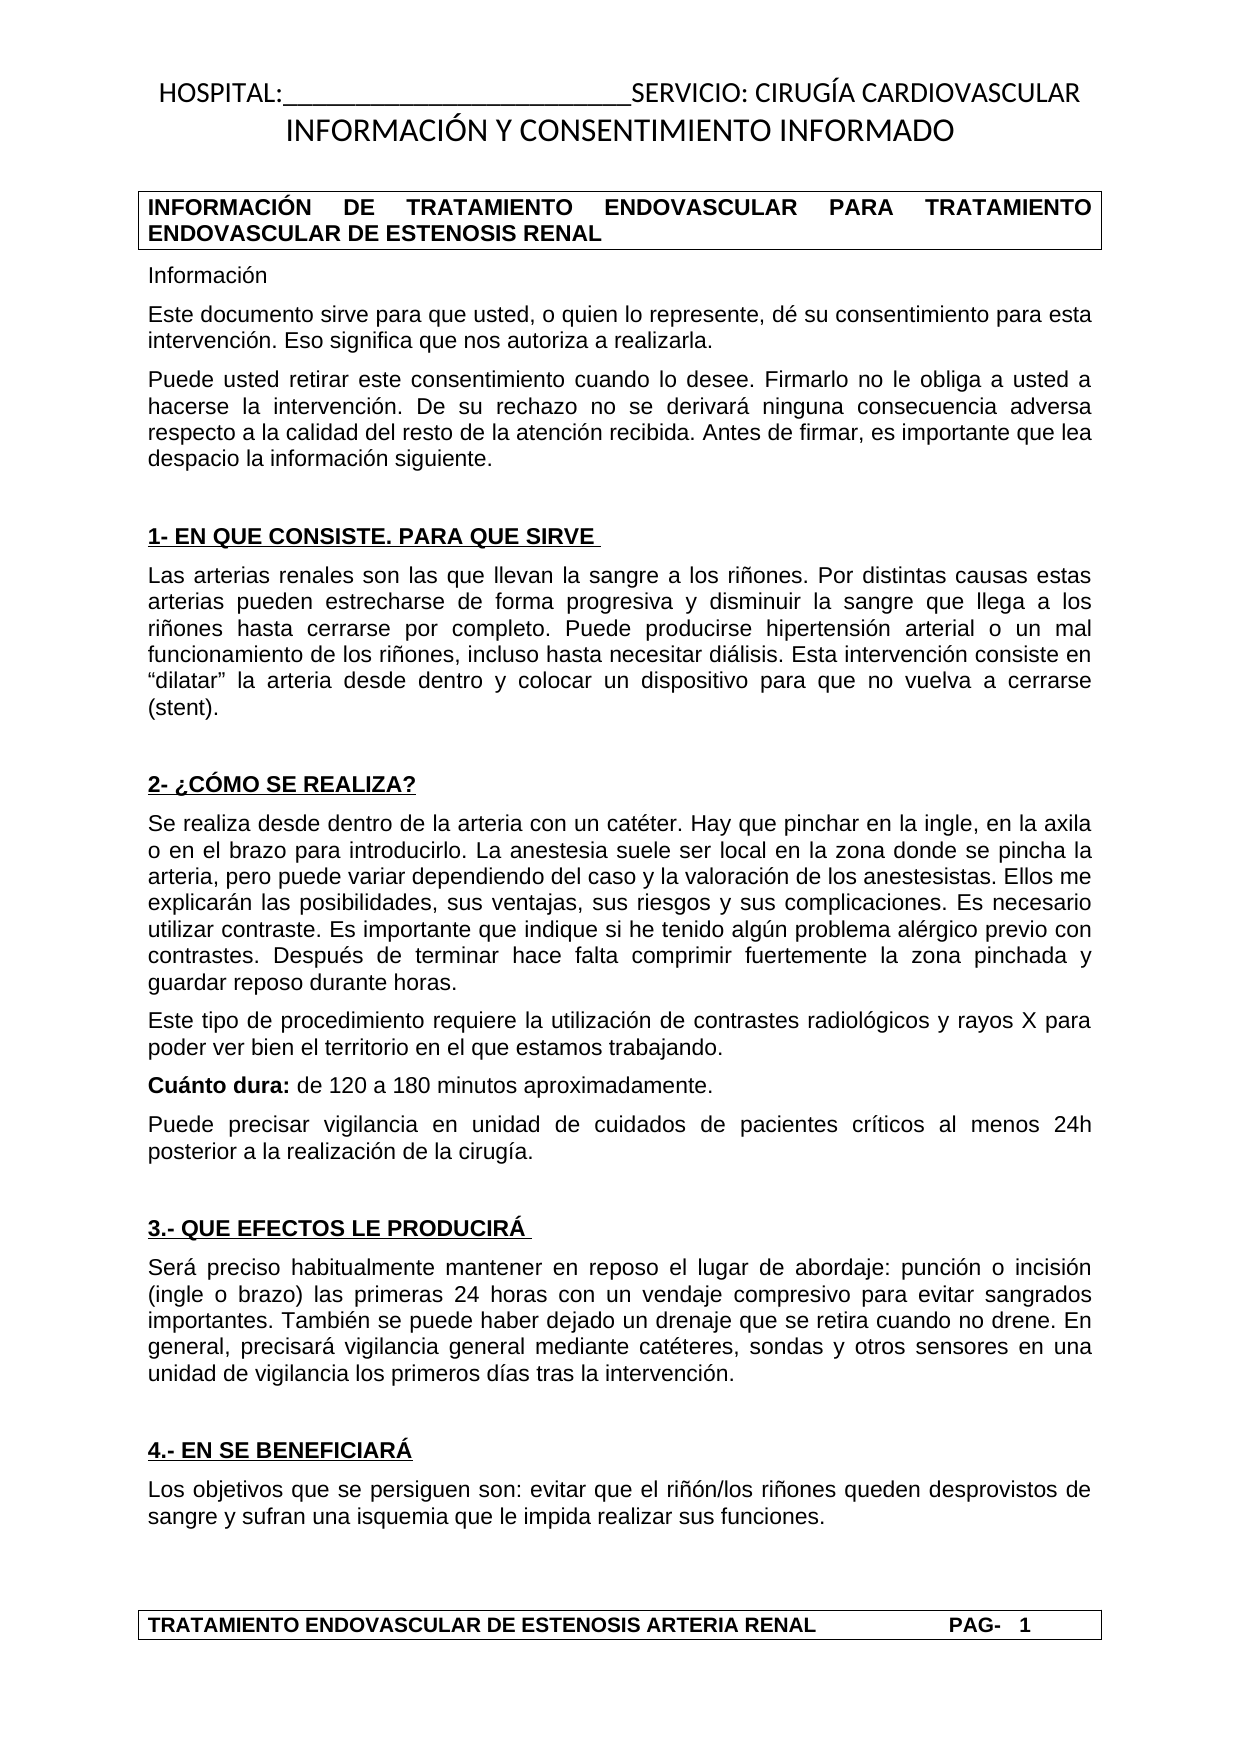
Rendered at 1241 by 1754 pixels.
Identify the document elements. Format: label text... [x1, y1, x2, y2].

text Cuánto dura: de 120 a 180 minutos aproximadamente. [148, 1072, 1093, 1099]
text Información [148, 262, 1093, 289]
text 1- EN QUE CONSISTE. PARA QUE SIRVE [148, 523, 1093, 549]
text INFORMACIÓN DE TRATAMIENTO ENDOVASCULAR PARA TRATAMIENTO ENDOVASCULAR DE ESTENOSIS RENAL [139, 192, 1101, 249]
text Este tipo de procedimiento requiere la utilización de contrastes radiológicos y rayos X para poder ver bien el territorio en el que estamos trabajando. [148, 1007, 1093, 1060]
text Puede usted retirar este consentimiento cuando lo desee. Firmarlo no le obliga a usted a hacerse la intervención. De su rechazo no se derivará ninguna consecuencia adversa respecto a la calidad del resto de la atención recibida. Antes de firmar, es importante que lea despacio la información siguiente. [148, 366, 1093, 472]
text 3.- QUE EFECTOS LE PRODUCIRÁ [148, 1215, 1093, 1242]
text Este documento sirve para que usted, o quien lo represente, dé su consentimiento para esta intervención. Eso significa que nos autoriza a realizarla. [148, 301, 1093, 354]
text Los objetivos que se persiguen son: evitar que el riñón/los riñones queden desprovistos de sangre y sufran una isquemia que le impida realizar sus funciones. [148, 1476, 1093, 1529]
text Será preciso habitualmente mantener en reposo el lugar de abordaje: punción o incisión (ingle o brazo) las primeras 24 horas con un vendaje compresivo para evitar sangrados importantes. También se puede haber dejado un drenaje que se retira cuando no drene. En general, precisará vigilancia general mediante catéteres, sondas y otros sensores en una unidad de vigilancia los primeros días tras la intervención. [148, 1254, 1093, 1386]
text Las arterias renales son las que llevan la sangre a los riñones. Por distintas causas estas arterias pueden estrecharse de forma progresiva y disminuir la sangre que llega a los riñones hasta cerrarse por completo. Puede producirse hipertensión arterial o un mal funcionamiento de los riñones, incluso hasta necesitar diálisis. Esta intervención consiste en “dilatar” la arteria desde dentro y colocar un dispositivo para que no vuelva a cerrarse (stent). [148, 562, 1093, 720]
text 2- ¿CÓMO SE REALIZA? [148, 771, 1093, 798]
text Se realiza desde dentro de la arteria con un catéter. Hay que pinchar en la ingle, en la axila o en el brazo para introducirlo. La anestesia suele ser local en la zona donde se pincha la arteria, pero puede variar dependiendo del caso y la valoración de los anestesistas. Ellos me explicarán las posibilidades, sus ventajas, sus riesgos y sus complicaciones. Es necesario utilizar contraste. Es importante que indique si he tenido algún problema alérgico previo con contrastes. Después de terminar hace falta comprimir fuertemente la zona pinchada y guardar reposo durante horas. [148, 810, 1093, 995]
text 4.- EN SE BENEFICIARÁ [148, 1437, 1093, 1464]
text Puede precisar vigilancia en unidad de cuidados de pacientes críticos al menos 24h posterior a la realización de la cirugía. [148, 1111, 1093, 1164]
